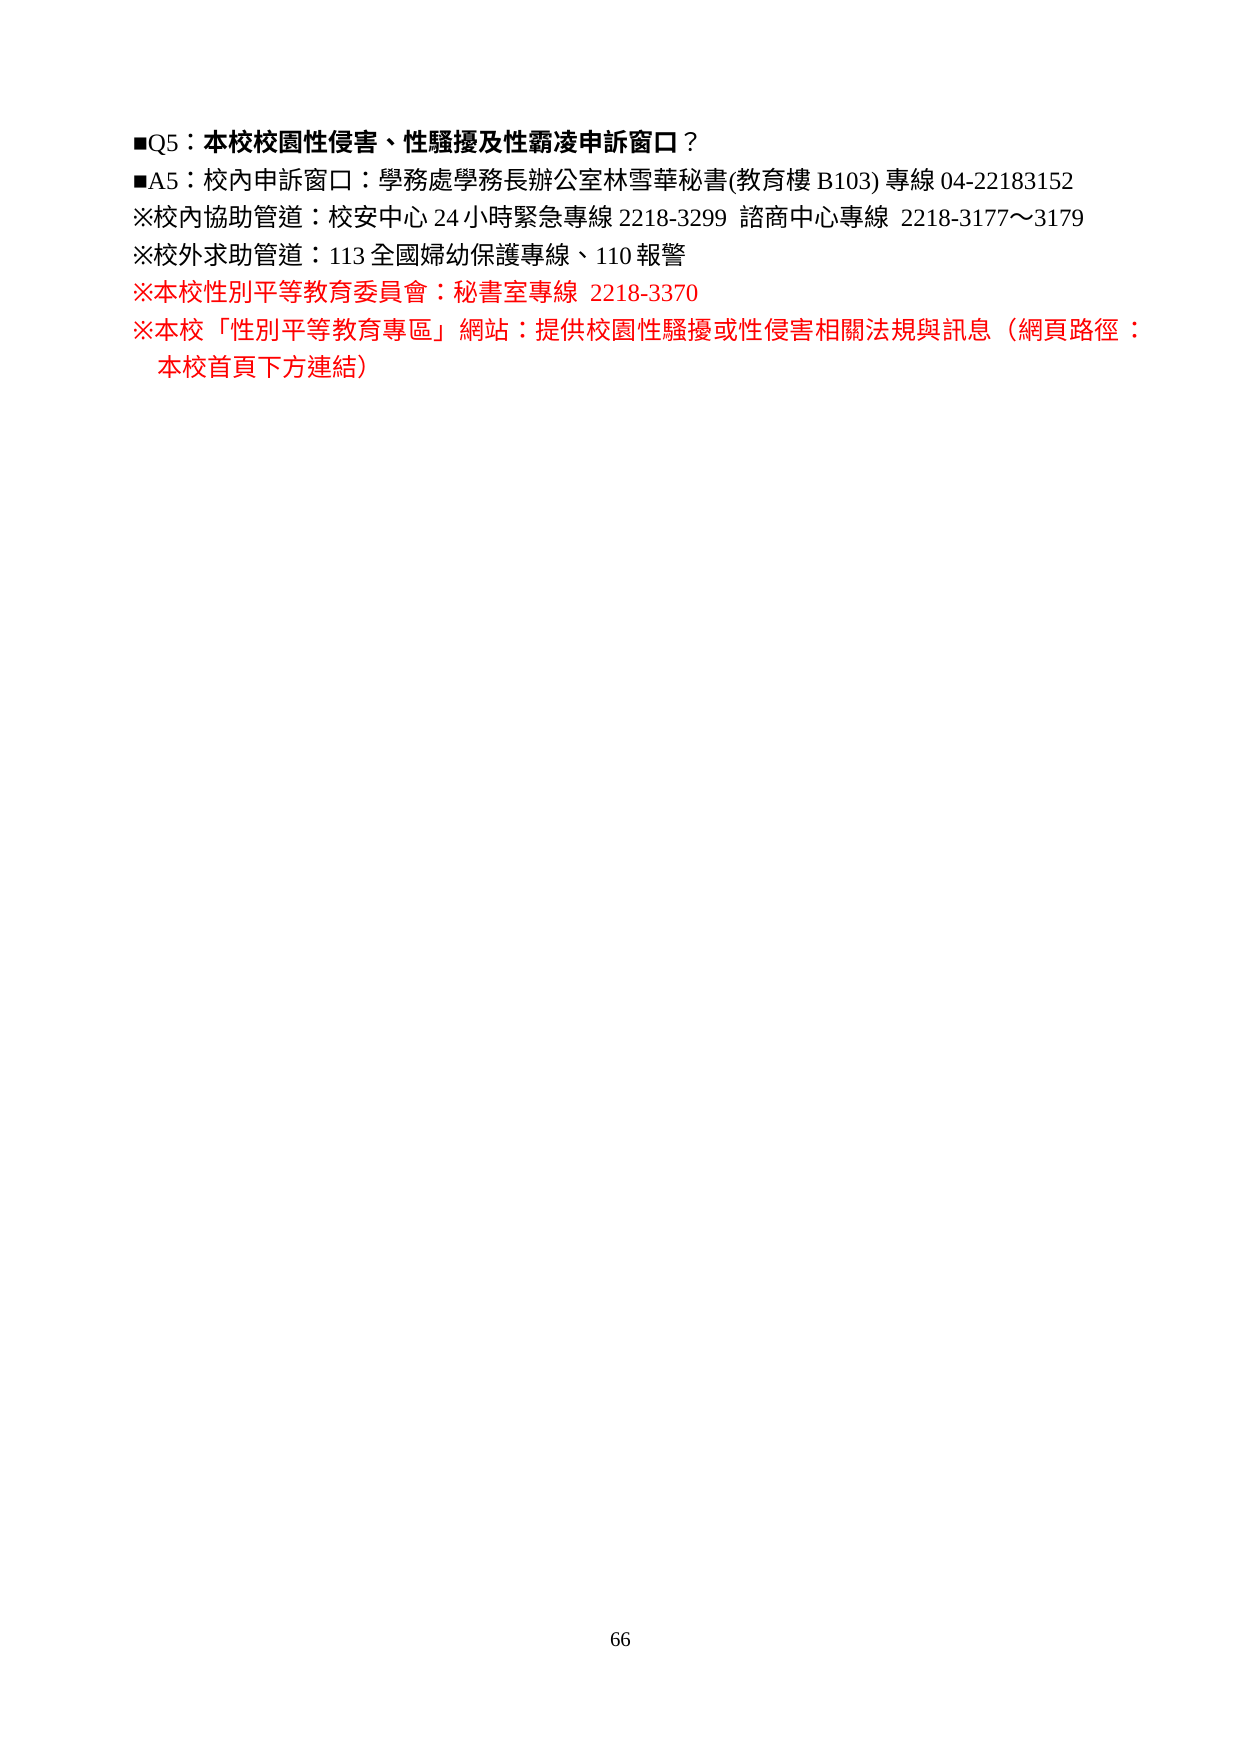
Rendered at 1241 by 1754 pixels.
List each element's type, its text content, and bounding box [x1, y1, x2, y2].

text ※本校「性別平等教育專區」網站：提供校園性騷擾或性侵害相關法規與訊息（網頁路徑：本校首頁下方連結） [133, 310, 1122, 385]
text ※本校性別平等教育委員會：秘書室專線 2218-3370 [133, 272, 1122, 310]
text ※校內協助管道：校安中心24小時緊急專線2218-3299 諮商中心專線 2218-3177～3179 [133, 197, 1122, 235]
text ※校外求助管道：113全國婦幼保護專線、110報警 [133, 235, 1122, 272]
text ■A5：校內申訴窗口：學務處學務長辦公室林雪華秘書(教育樓B103) 專線04-22183152 [133, 160, 1122, 197]
text ■Q5：本校校園性侵害、性騷擾及性霸凌申訴窗口？ [133, 122, 1122, 160]
